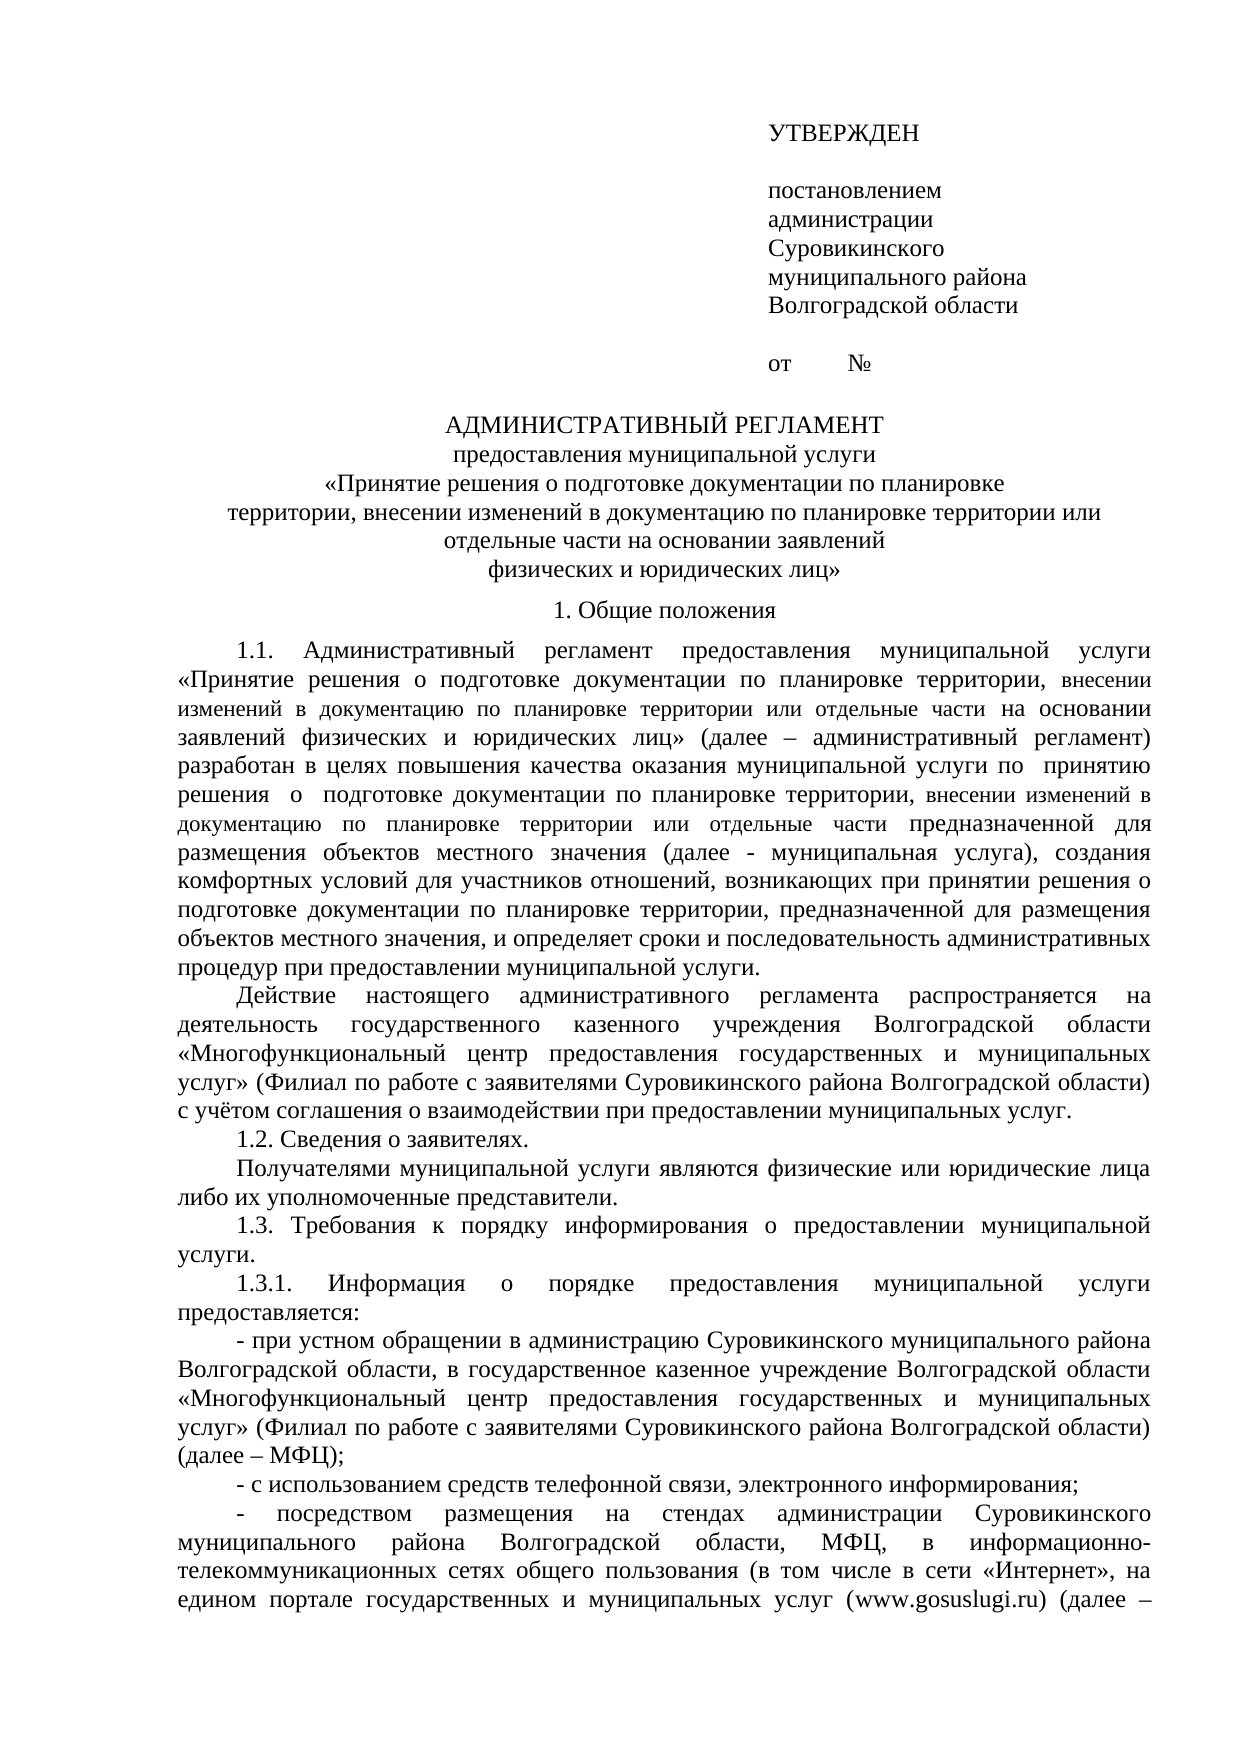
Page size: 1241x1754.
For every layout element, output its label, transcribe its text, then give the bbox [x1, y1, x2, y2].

text Суровикинского [177, 233, 1152, 262]
text Получателями муниципальной услуги являются физические или юридические лица либо их уполномоченные представители. [177, 1153, 1152, 1211]
text Действие настоящего административного регламента распространяется на деятельность государственного казенного учреждения Волгоградской области «Многофункциональный центр предоставления государственных и муниципальных услуг» (Филиал по работе с заявителями Суровикинского района Волгоградской области) с учётом соглашения о взаимодействии при предоставлении муниципальных услуг. [177, 981, 1152, 1124]
text УТВЕРЖДЕН [177, 118, 1152, 147]
text 1.1. Административный регламент предоставления муниципальной услуги «Принятие решения о подготовке документации по планировке территории, внесении изменений в документацию по планировке территории или отдельные части на основании заявлений физических и юридических лиц» (далее – административный регламент) разработан в целях повышения качества оказания муниципальной услуги по принятию решения о подготовке документации по планировке территории, внесении изменений в документацию по планировке территории или отдельные части предназначенной для размещения объектов местного значения (далее - муниципальная услуга), создания комфортных условий для участников отношений, возникающих при принятии решения о подготовке документации по планировке территории, предназначенной для размещения объектов местного значения, и определяет сроки и последовательность административных процедур при предоставлении муниципальной услуги. [177, 636, 1152, 981]
text - при устном обращении в администрацию Суровикинского муниципального района Волгоградской области, в государственное казенное учреждение Волгоградской области «Многофункциональный центр предоставления государственных и муниципальных услуг» (Филиал по работе с заявителями Суровикинского района Волгоградской области) (далее – МФЦ); [177, 1326, 1152, 1469]
text - с использованием средств телефонной связи, электронного информирования; [177, 1469, 1152, 1498]
text 1. Общие положения [177, 595, 1152, 624]
text администрации [177, 204, 1152, 233]
text 1.3.1. Информация о порядке предоставления муниципальной услуги предоставляется: [177, 1268, 1152, 1326]
text территории, внесении изменений в документацию по планировке территории или отдельные части на основании заявлений [177, 497, 1152, 554]
text «Принятие решения о подготовке документации по планировке [177, 468, 1152, 497]
text 1.3. Требования к порядку информирования о предоставлении муниципальной услуги. [177, 1211, 1152, 1268]
text Волгоградской области [177, 291, 1152, 319]
text постановлением [177, 176, 1152, 204]
text АДМИНИСТРАТИВНЫЙ РЕГЛАМЕНТ [177, 410, 1152, 439]
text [177, 1498, 1152, 1613]
text физических и юридических лиц» [177, 554, 1152, 583]
text от № [177, 348, 1152, 377]
text муниципального района [177, 262, 1152, 291]
text предоставления муниципальной услуги [177, 439, 1152, 468]
text 1.2. Сведения о заявителях. [177, 1124, 1152, 1153]
